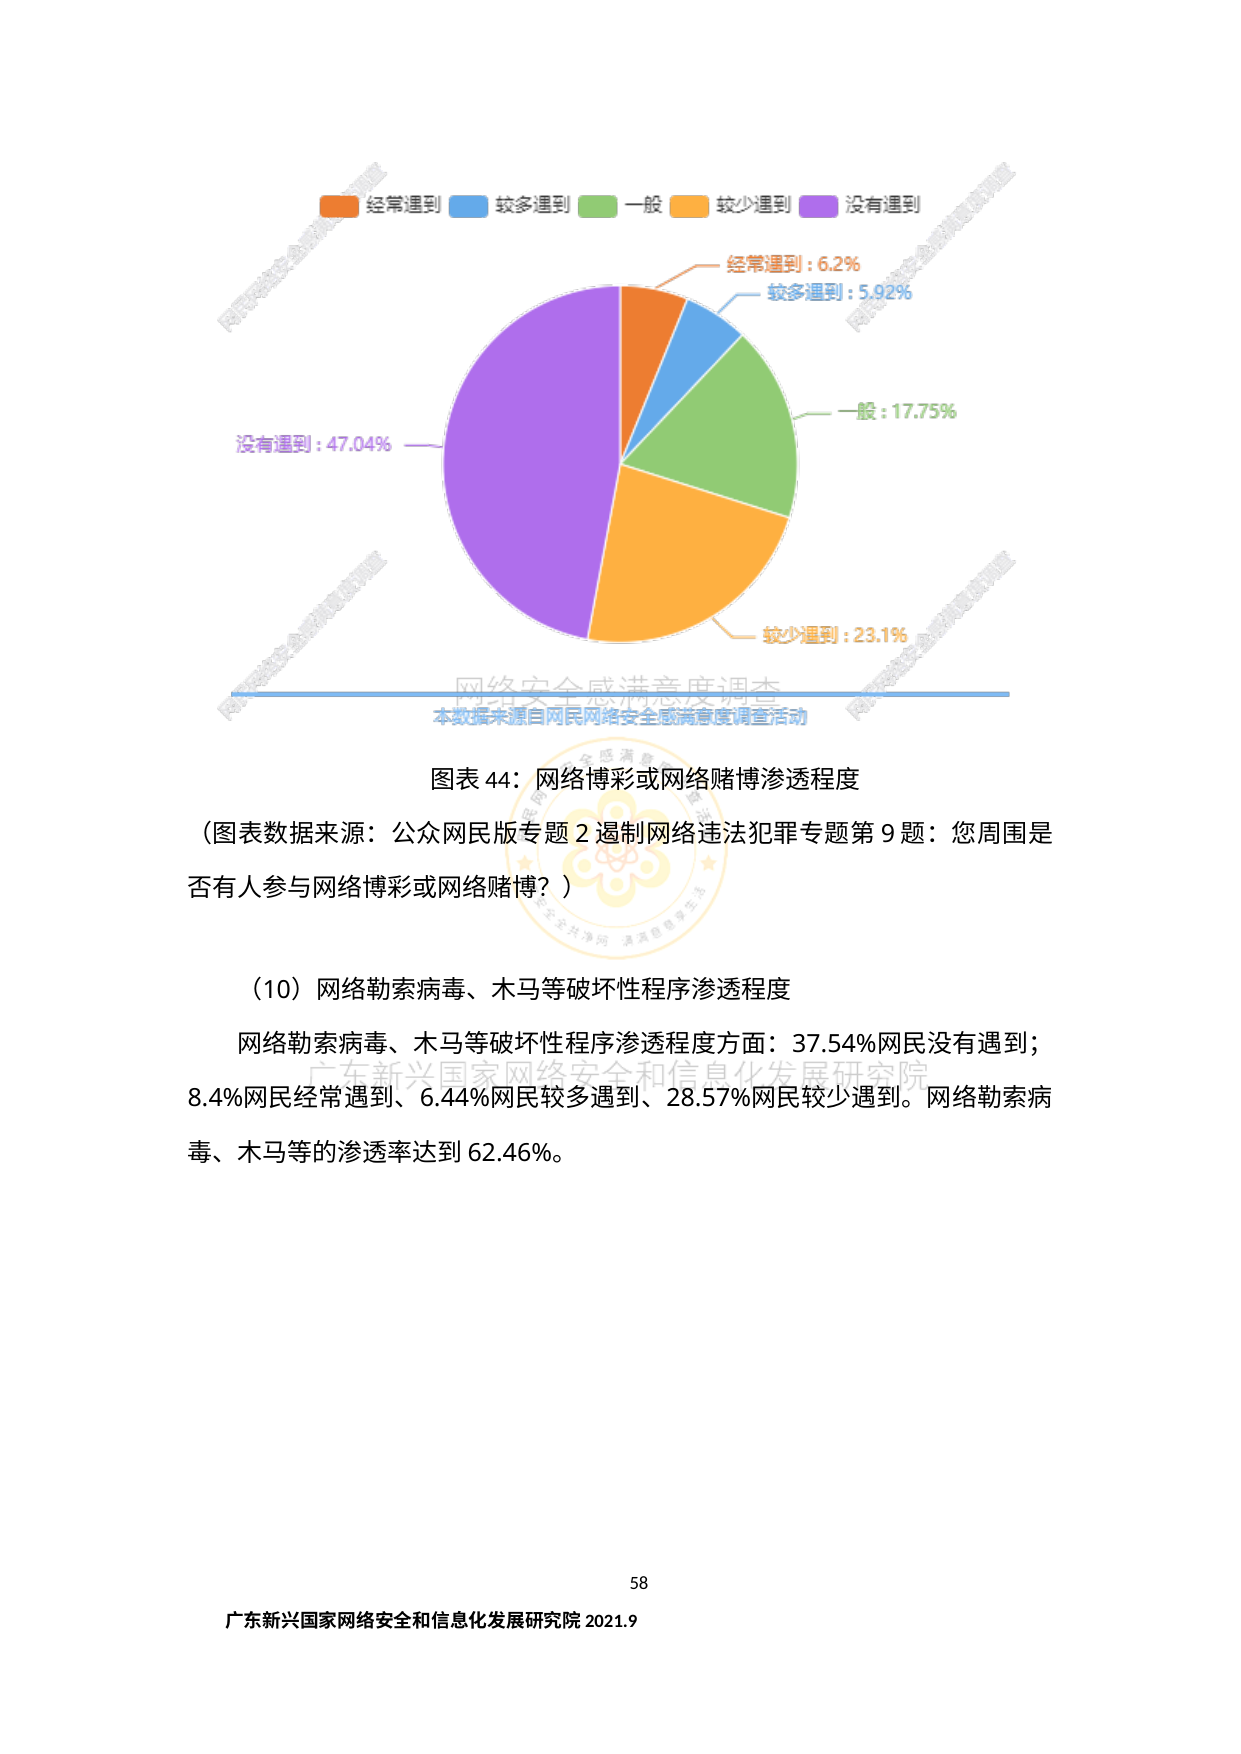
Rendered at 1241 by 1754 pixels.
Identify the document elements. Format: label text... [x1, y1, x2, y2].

text （图表数据来源：公众网民版专题2遏制网络违法犯罪专题第9题：您周围是否有人参与网络博彩或网络赌博？） [187, 813, 1053, 904]
picture [202, 150, 1039, 744]
text 网络勒索病毒、木马等破坏性程序渗透程度方面：37.54%网民没有遇到；8.4%网民经常遇到、6.44%网民较多遇到、28.57%网民较少遇到。网络勒索病毒、木马等的渗透率达到62.46%。 [187, 1023, 1053, 1168]
text （10）网络勒索病毒、木马等破坏性程序渗透程度 [187, 969, 1053, 1005]
text 图表44：网络博彩或网络赌博渗透程度 [187, 759, 1053, 795]
